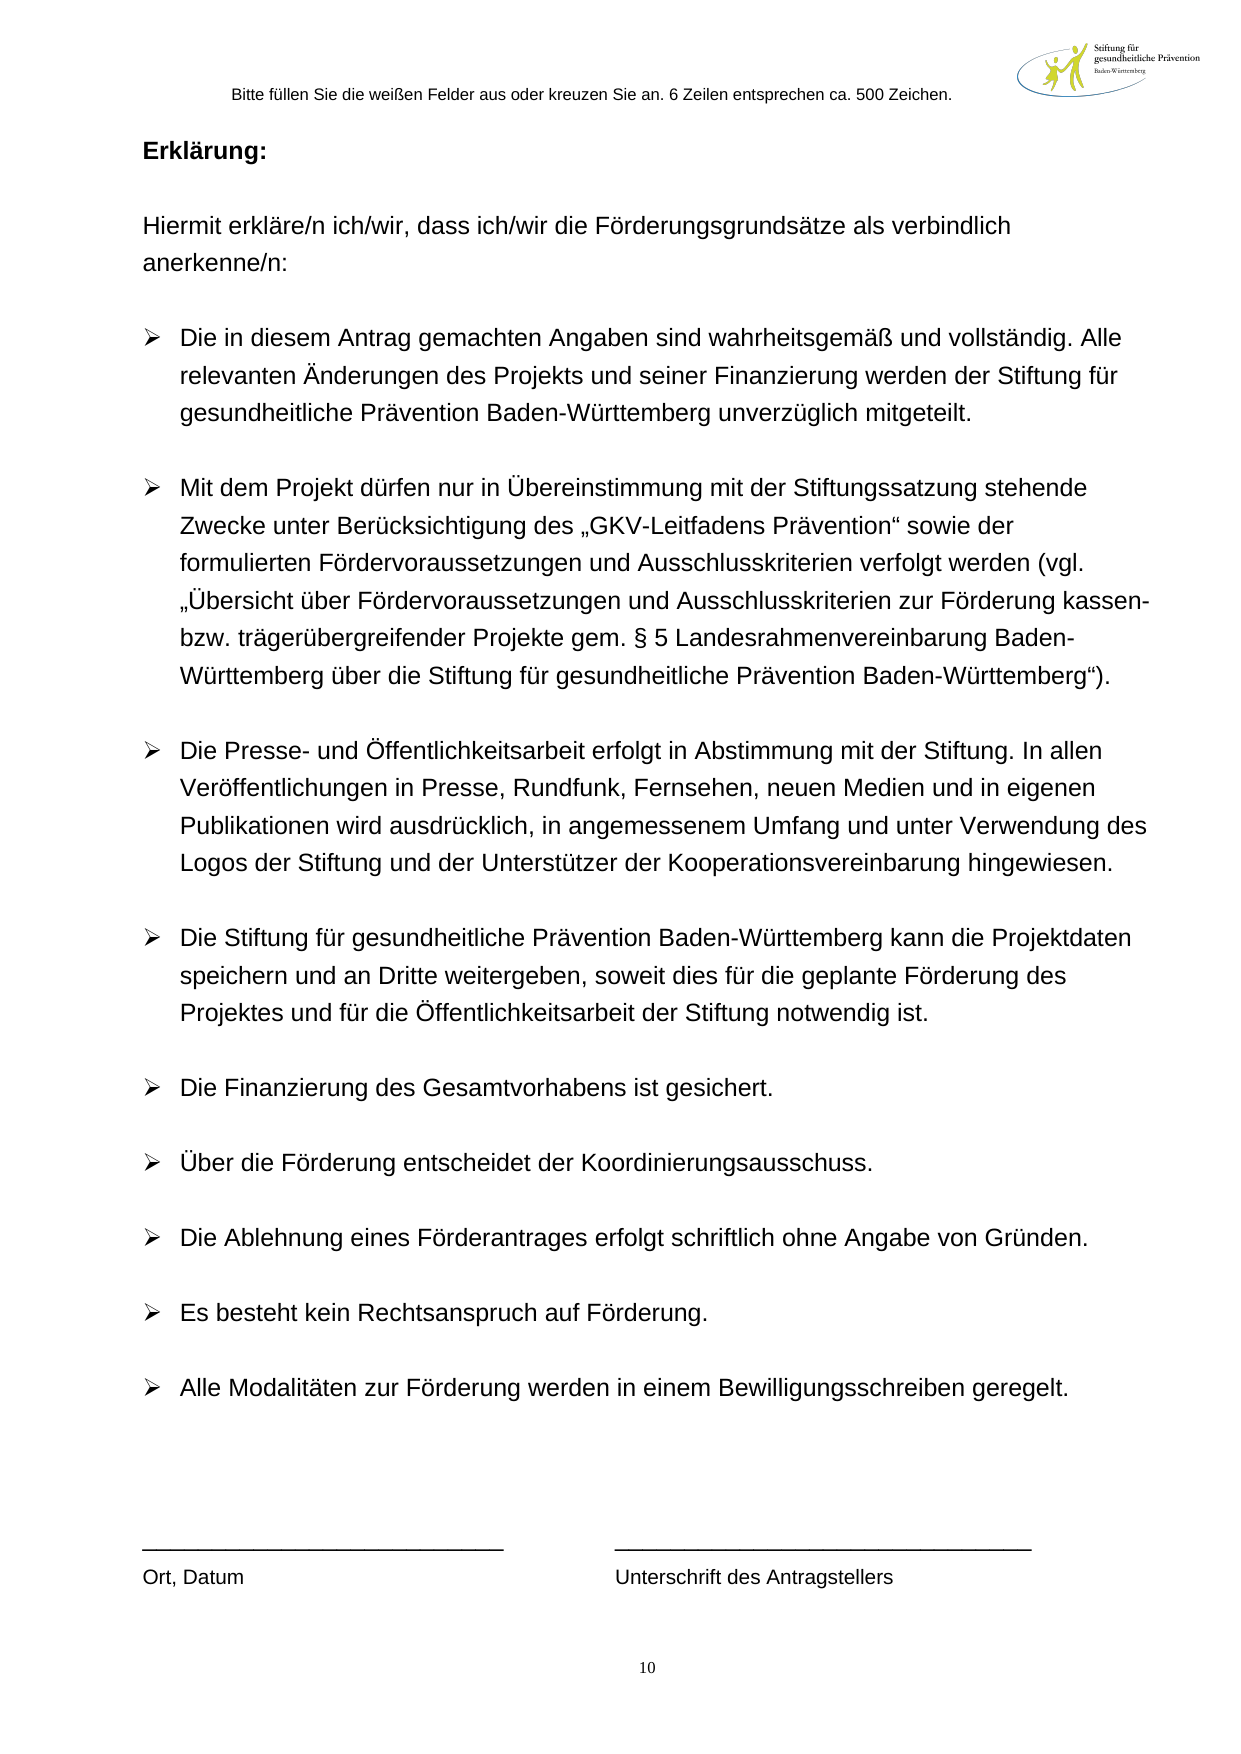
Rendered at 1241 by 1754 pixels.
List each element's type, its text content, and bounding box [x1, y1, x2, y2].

list Die Ablehnung eines Förderantrages erfolgt schriftlich ohne Angabe von Gründen. [142, 1217, 1152, 1254]
list Die Stiftung für gesundheitliche Prävention Baden-Württemberg kann die Projektdaten speichern und an Dritte weitergeben, soweit dies für die geplante Förderung des Projektes und für die Öffentlichkeitsarbeit der Stiftung notwendig ist. [142, 917, 1152, 1067]
text Erklärung: [142, 129, 1152, 167]
text Hiermit erkläre/n ich/wir, dass ich/wir die Förderungsgrundsätze als verbindlich anerkenne/n: [142, 204, 1152, 279]
list Über die Förderung entscheidet der Koordinierungsausschuss. [142, 1142, 1152, 1179]
text Ort, Datum Unterschrift des Antragstellers [142, 1554, 1152, 1592]
text __________________________ ______________________________ [142, 1517, 1152, 1554]
picture [1014, 40, 1203, 100]
list Die in diesem Antrag gemachten Angaben sind wahrheitsgemäß und vollständig. Alle relevanten Änderungen des Projekts und seiner Finanzierung werden der Stiftung für gesundheitliche Prävention Baden-Württemberg unverzüglich mitgeteilt. [142, 317, 1152, 429]
list Alle Modalitäten zur Förderung werden in einem Bewilligungsschreiben geregelt. [142, 1367, 1152, 1404]
list Die Presse- und Öffentlichkeitsarbeit erfolgt in Abstimmung mit der Stiftung. In allen Veröffentlichungen in Presse, Rundfunk, Fernsehen, neuen Medien und in eigenen Publikationen wird ausdrücklich, in angemessenem Umfang und unter Verwendung des Logos der Stiftung und der Unterstützer der Kooperationsvereinbarung hingewiesen. [142, 729, 1152, 879]
list Es besteht kein Rechtsanspruch auf Förderung. [142, 1292, 1152, 1329]
list Die Finanzierung des Gesamtvorhabens ist gesichert. [142, 1067, 1152, 1104]
list Mit dem Projekt dürfen nur in Übereinstimmung mit der Stiftungssatzung stehende Zwecke unter Berücksichtigung des „GKV-Leitfadens Prävention“ sowie der formulierten Fördervoraussetzungen und Ausschlusskriterien verfolgt werden (vgl. „Übersicht über Fördervoraussetzungen und Ausschlusskriterien zur Förderung kassen- bzw. trägerübergreifender Projekte gem. § 5 Landesrahmenvereinbarung Baden-Württemberg über die Stiftung für gesundheitliche Prävention Baden-Württemberg“). [142, 467, 1152, 692]
